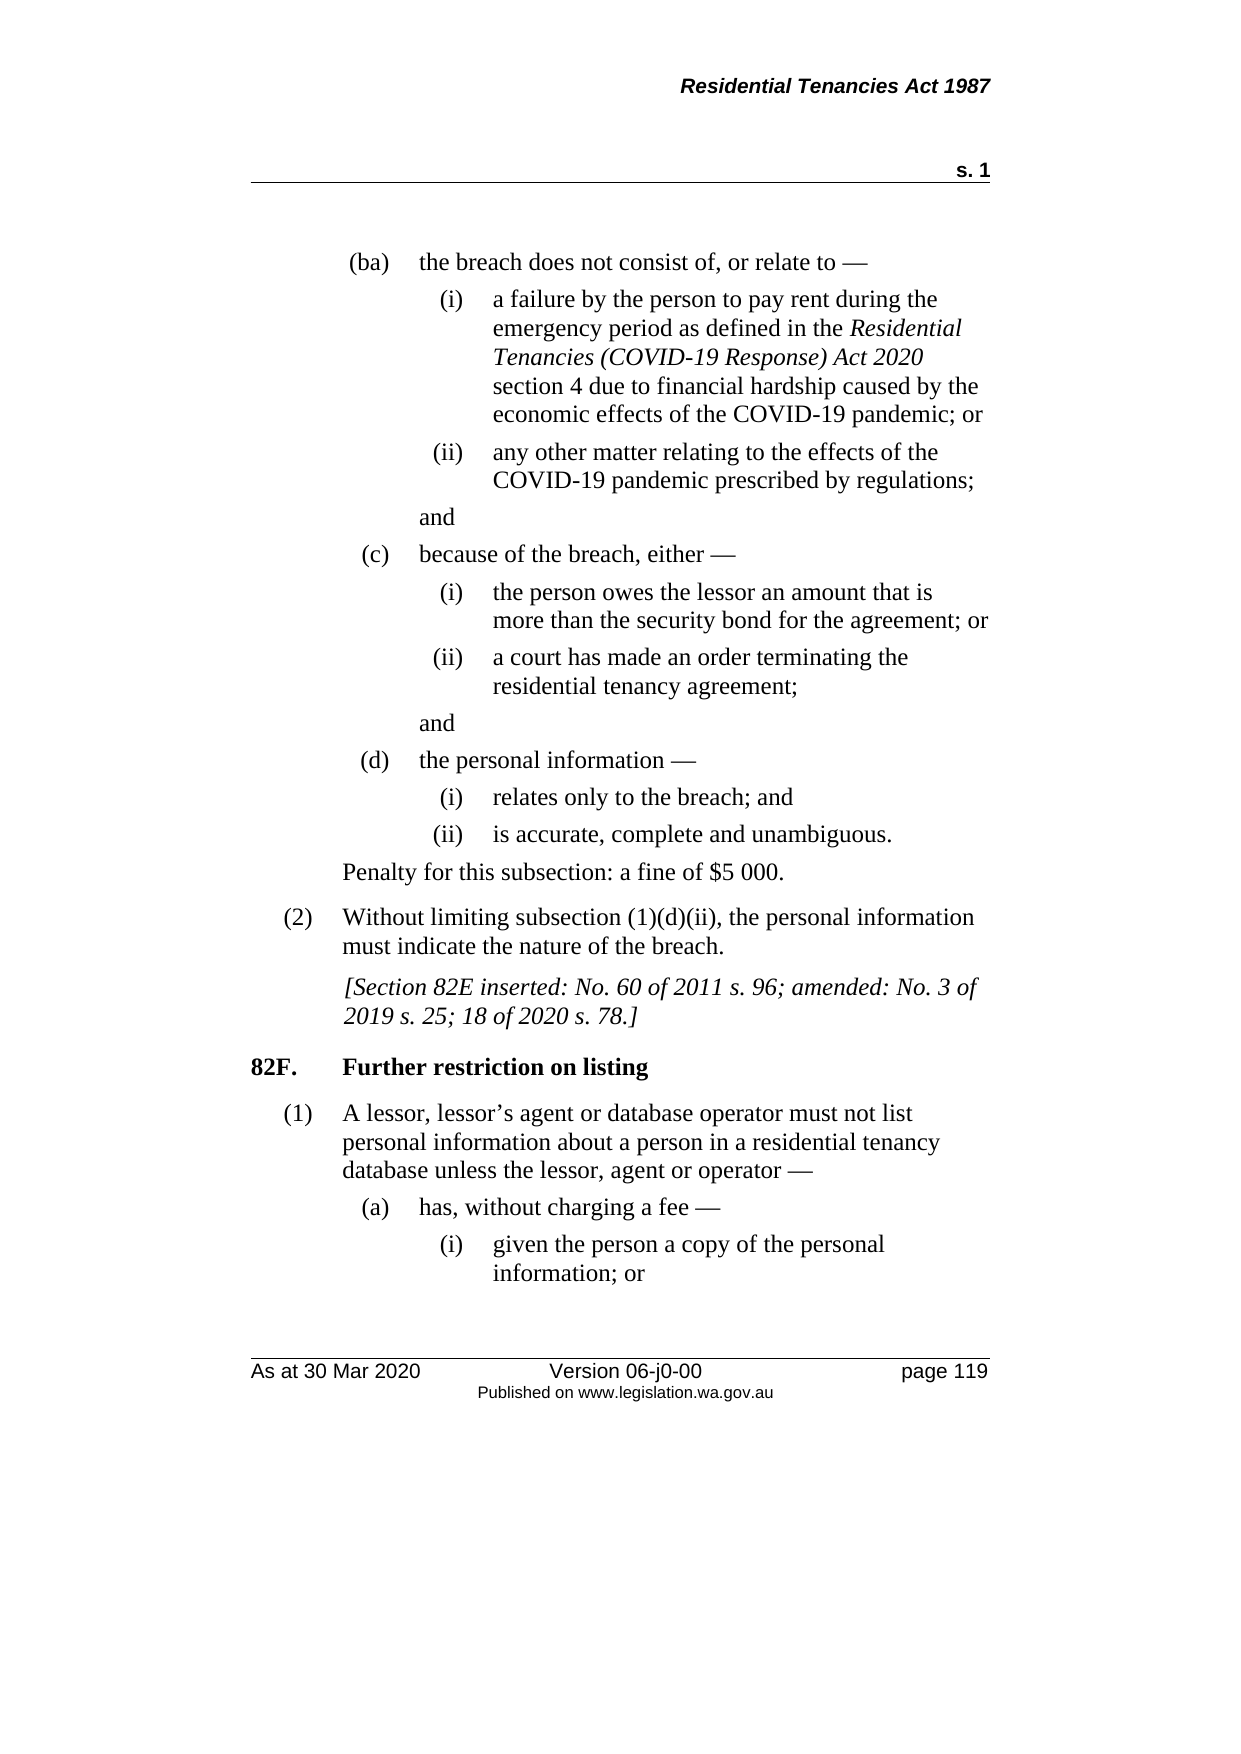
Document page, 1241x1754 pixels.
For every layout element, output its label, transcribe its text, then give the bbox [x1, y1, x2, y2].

subtitle 82F. Further restriction on listing [251, 1052, 990, 1081]
text (ii) any other matter relating to the effects of the COVID-19 pandemic prescribed by regulations; [251, 437, 990, 494]
text (c) because of the breach, either — [251, 539, 990, 568]
text (ii) a court has made an order terminating the residential tenancy agreement; [251, 642, 990, 700]
text (i) given the person a copy of the personal information; or [251, 1229, 990, 1287]
text (i) a failure by the person to pay rent during the emergency period as defined in the Residential Tenancies (COVID-19 Response) Act 2020 section 4 due to financial hardship caused by the economic effects of the COVID-19 pandemic; or [251, 284, 990, 428]
text (i) the person owes the lessor an amount that is more than the security bond for the agreement; or [251, 577, 990, 634]
text Penalty for this subsection: a fine of $5 000. [251, 857, 990, 885]
text (1) A lessor, lessor’s agent or database operator must not list personal information about a person in a residential tenancy database unless the lessor, agent or operator — [251, 1098, 990, 1184]
text and [251, 502, 990, 531]
text (i) relates only to the breach; and [251, 782, 990, 811]
text (a) has, without charging a fee — [251, 1192, 990, 1221]
text (2) Without limiting subsection (1)(d)(ii), the personal information must indicate the nature of the breach. [251, 902, 990, 959]
text (ba) the breach does not consist of, or relate to — [251, 247, 990, 276]
text (ii) is accurate, complete and unambiguous. [251, 819, 990, 848]
text [Section 82E inserted: No. 60 of 2011 s. 96; amended: No. 3 of 2019 s. 25; 18 of 2020 s. 78.] [251, 972, 990, 1029]
text (d) the personal information — [251, 745, 990, 774]
text and [251, 708, 990, 737]
